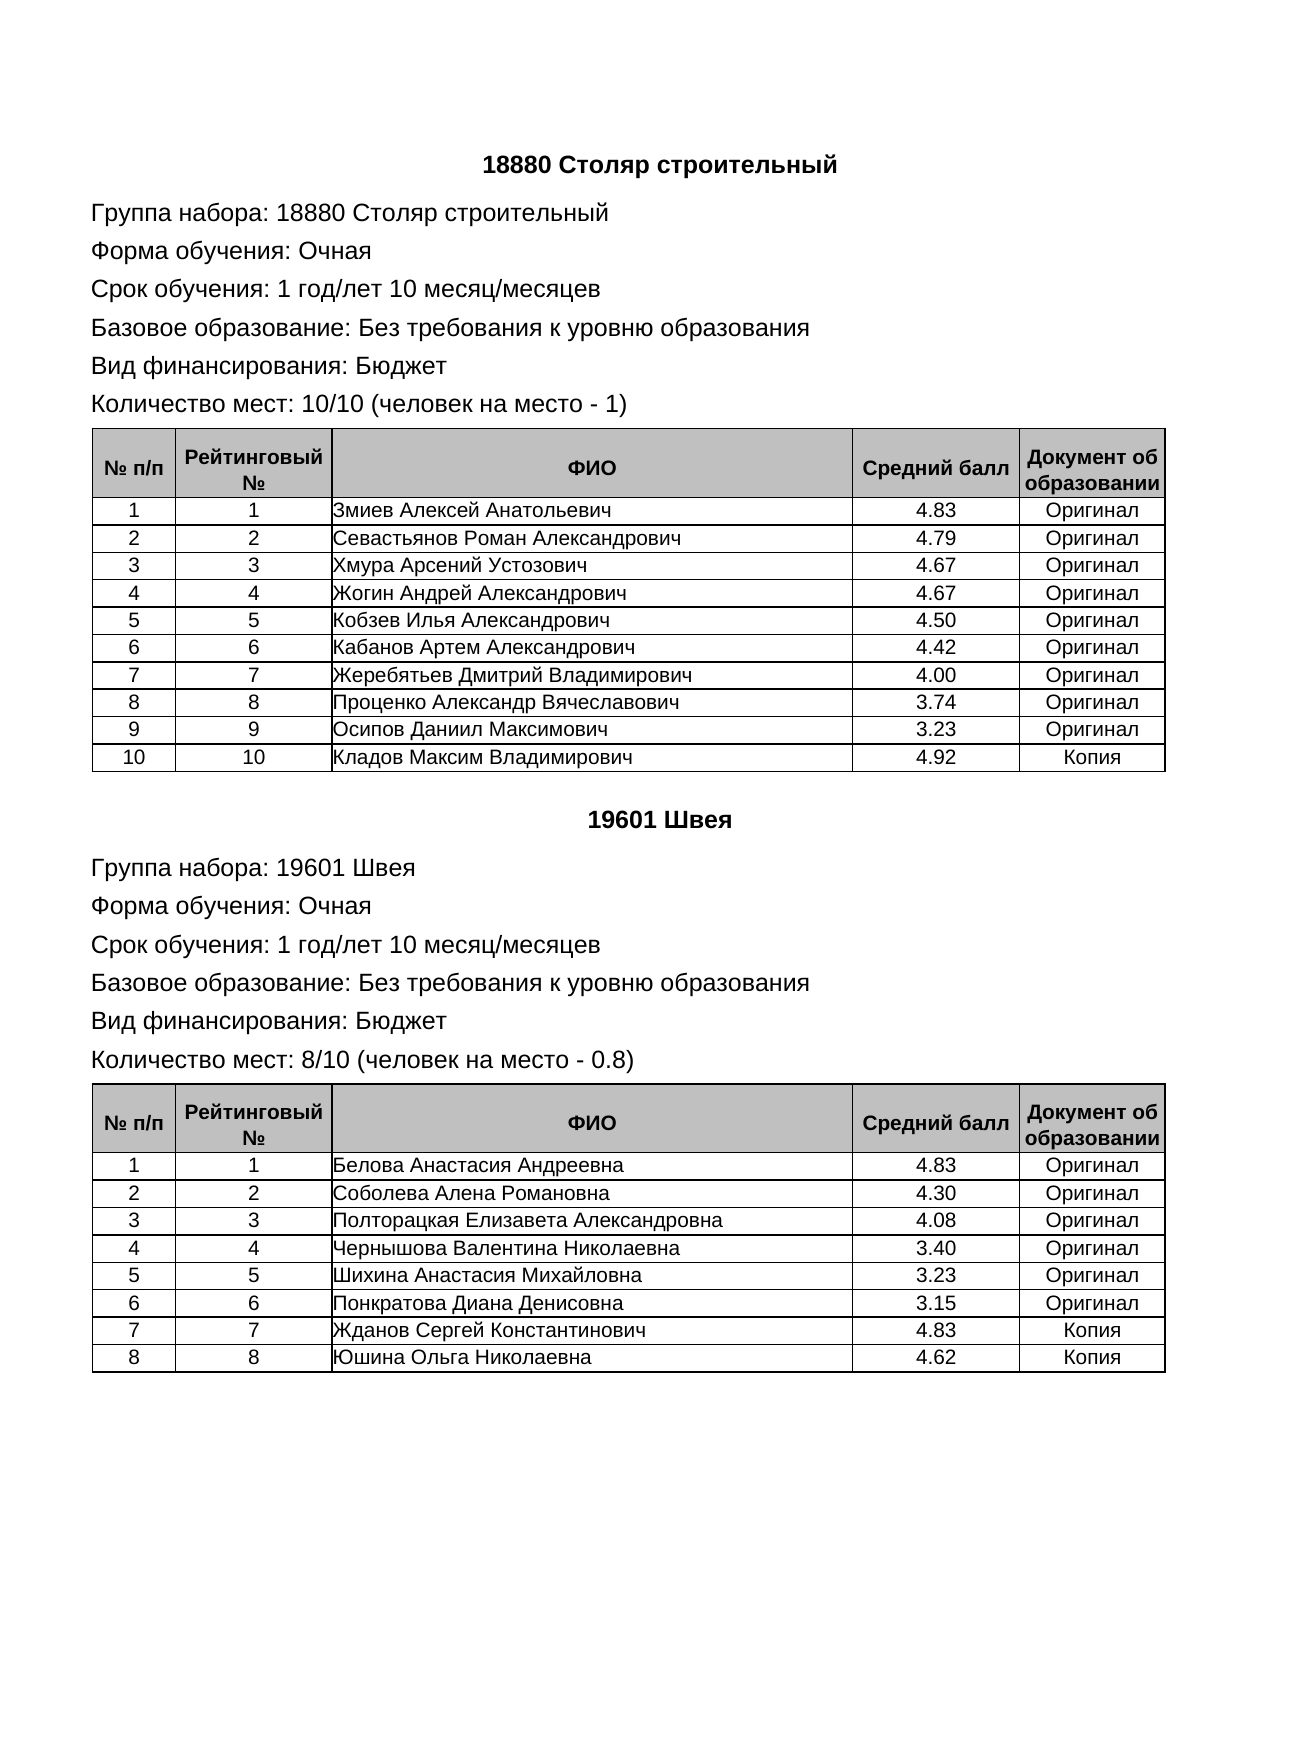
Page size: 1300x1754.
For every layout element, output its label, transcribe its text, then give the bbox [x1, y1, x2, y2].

table_cell Кабанов Артем Александрович [333, 635, 852, 661]
table_cell 4.00 [853, 663, 1019, 688]
table_cell 4.50 [853, 608, 1019, 633]
table_cell 9 [93, 717, 175, 743]
table_cell Проценко Александр Вячеславович [333, 690, 852, 716]
table_cell Копия [1020, 745, 1164, 771]
table_cell 4.30 [853, 1181, 1019, 1207]
table_cell 4.83 [853, 498, 1019, 524]
table_cell Оригинал [1020, 1263, 1164, 1289]
table_cell 6 [176, 635, 331, 661]
table_cell Оригинал [1020, 1181, 1164, 1207]
table_cell 7 [176, 663, 331, 688]
table_cell 3 [93, 1208, 175, 1234]
table_cell 10 [176, 745, 331, 771]
table_cell Оригинал [1020, 1290, 1164, 1316]
table_header ФИО [333, 1085, 852, 1152]
text Вид финансирования: Бюджет [91, 1006, 1229, 1035]
table_header Средний балл [853, 429, 1019, 497]
table_header № п/п [93, 429, 175, 497]
table_cell 3.23 [853, 1263, 1019, 1289]
table_cell 4.92 [853, 745, 1019, 771]
table_cell Жогин Андрей Александрович [333, 580, 852, 606]
text Базовое образование: Без требования к уровню образования [91, 968, 1229, 997]
table_cell 8 [176, 690, 331, 716]
table_cell 4 [176, 580, 331, 606]
table_cell 4.67 [853, 580, 1019, 606]
table_cell Оригинал [1020, 663, 1164, 688]
table_cell Белова Анастасия Андреевна [333, 1153, 852, 1179]
text Вид финансирования: Бюджет [91, 351, 1229, 380]
table_cell 3.15 [853, 1290, 1019, 1316]
table_cell 4.08 [853, 1208, 1019, 1234]
table_header ФИО [333, 429, 852, 497]
table_cell 1 [176, 1153, 331, 1179]
table_cell 5 [93, 608, 175, 633]
table_cell 8 [93, 690, 175, 716]
table_cell Кобзев Илья Александрович [333, 608, 852, 633]
table_cell Оригинал [1020, 1208, 1164, 1234]
table_cell Шихина Анастасия Михайловна [333, 1263, 852, 1289]
table_cell Копия [1020, 1345, 1164, 1371]
table_cell Жеребятьев Дмитрий Владимирович [333, 663, 852, 688]
table_cell 6 [93, 1290, 175, 1316]
table_cell Хмура Арсений Устозович [333, 553, 852, 579]
table_cell 5 [93, 1263, 175, 1289]
table_cell Змиев Алексей Анатольевич [333, 498, 852, 524]
table_cell 2 [176, 526, 331, 551]
table_cell Оригинал [1020, 526, 1164, 551]
table_cell Чернышова Валентина Николаевна [333, 1236, 852, 1261]
table_cell 4.83 [853, 1153, 1019, 1179]
table_cell 6 [93, 635, 175, 661]
table_cell Оригинал [1020, 1153, 1164, 1179]
text Группа набора: 18880 Столяр строительный [91, 198, 1229, 226]
table_cell 4 [93, 580, 175, 606]
table_cell Копия [1020, 1318, 1164, 1343]
table_cell 4.79 [853, 526, 1019, 551]
table_cell 9 [176, 717, 331, 743]
table_cell Оригинал [1020, 1236, 1164, 1261]
table_cell Осипов Даниил Максимович [333, 717, 852, 743]
table_cell 6 [176, 1290, 331, 1316]
table_cell 1 [93, 1153, 175, 1179]
table_cell 5 [176, 1263, 331, 1289]
text Количество мест: 10/10 (человек на место - 1) [91, 389, 1229, 418]
table_cell Соболева Алена Романовна [333, 1181, 852, 1207]
table_cell 7 [93, 663, 175, 688]
table_header Рейтинговый № [176, 1085, 331, 1152]
table_header Документ об образовании [1020, 1085, 1164, 1152]
table_cell 4 [93, 1236, 175, 1261]
table_cell 3 [176, 1208, 331, 1234]
table_cell 4.62 [853, 1345, 1019, 1371]
table_cell 7 [176, 1318, 331, 1343]
table_cell Оригинал [1020, 717, 1164, 743]
table_cell Оригинал [1020, 553, 1164, 579]
table_cell 3.23 [853, 717, 1019, 743]
table_header № п/п [93, 1085, 175, 1152]
table_cell 3.40 [853, 1236, 1019, 1261]
table_cell Понкратова Диана Денисовна [333, 1290, 852, 1316]
table_cell 8 [93, 1345, 175, 1371]
table_cell Оригинал [1020, 608, 1164, 633]
table_cell 10 [93, 745, 175, 771]
table_header Документ об образовании [1020, 429, 1164, 497]
text 19601 Швея [91, 805, 1229, 834]
title 18880 Столяр строительный [91, 150, 1229, 179]
table_cell Жданов Сергей Константинович [333, 1318, 852, 1343]
table_cell 3.74 [853, 690, 1019, 716]
table_cell Севастьянов Роман Александрович [333, 526, 852, 551]
table_cell 5 [176, 608, 331, 633]
table_cell 1 [93, 498, 175, 524]
table_cell 4 [176, 1236, 331, 1261]
table_cell Юшина Ольга Николаевна [333, 1345, 852, 1371]
table_cell Оригинал [1020, 690, 1164, 716]
table_cell 2 [93, 526, 175, 551]
table_cell 7 [93, 1318, 175, 1343]
table_cell Оригинал [1020, 498, 1164, 524]
text Количество мест: 8/10 (человек на место - 0.8) [91, 1044, 1229, 1073]
table_cell Кладов Максим Владимирович [333, 745, 852, 771]
table_cell 3 [93, 553, 175, 579]
text Форма обучения: Очная [91, 891, 1229, 920]
table_cell 3 [176, 553, 331, 579]
table_cell 4.42 [853, 635, 1019, 661]
table_cell 4.83 [853, 1318, 1019, 1343]
table_cell 1 [176, 498, 331, 524]
table_cell Оригинал [1020, 635, 1164, 661]
text Группа набора: 19601 Швея [91, 853, 1229, 882]
table_cell Оригинал [1020, 580, 1164, 606]
table_cell Полторацкая Елизавета Александровна [333, 1208, 852, 1234]
text Базовое образование: Без требования к уровню образования [91, 313, 1229, 341]
table_cell 2 [176, 1181, 331, 1207]
table_header Средний балл [853, 1085, 1019, 1152]
table_cell 2 [93, 1181, 175, 1207]
text Срок обучения: 1 год/лет 10 месяц/месяцев [91, 929, 1229, 958]
text Срок обучения: 1 год/лет 10 месяц/месяцев [91, 274, 1229, 303]
table_cell 4.67 [853, 553, 1019, 579]
table_cell 8 [176, 1345, 331, 1371]
text Форма обучения: Очная [91, 236, 1229, 265]
table_header Рейтинговый № [176, 429, 331, 497]
